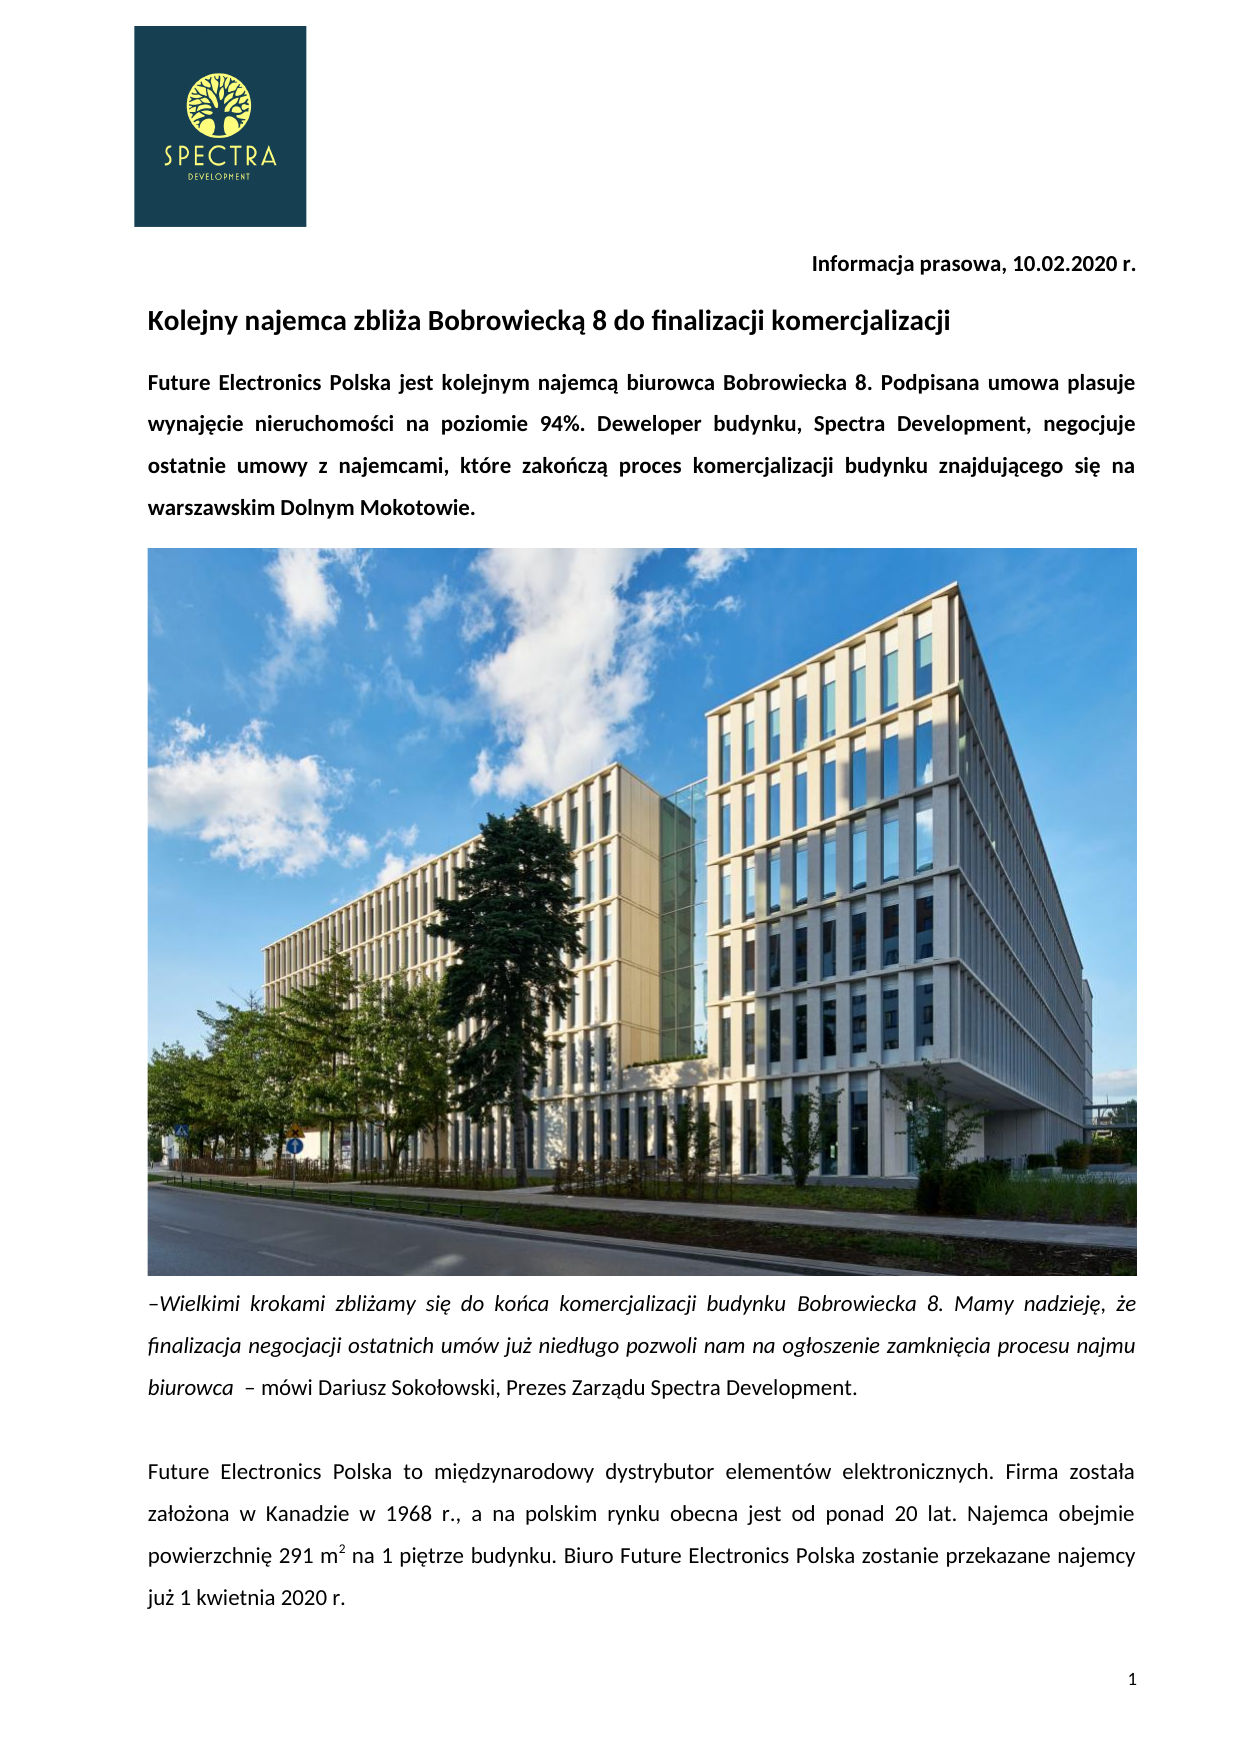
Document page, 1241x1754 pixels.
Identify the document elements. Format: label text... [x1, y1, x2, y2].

picture [147, 548, 1137, 1276]
text Kolejny najemca zbliża Bobrowiecką 8 do finalizacji komercjalizacji [148, 302, 1137, 337]
text –Wielkimi krokami zbliżamy się do końca komercjalizacji budynku Bobrowiecka 8. Mamy nadzieję, że finalizacja negocjacji ostatnich umów już niedługo pozwoli nam na ogłoszenie zamknięcia procesu najmu biurowca – mówi Dariusz Sokołowski, Prezes Zarządu Spectra Development. [148, 1289, 1137, 1401]
text Future Electronics Polska jest kolejnym najemcą biurowca Bobrowiecka 8. Podpisana umowa plasuje wynajęcie nieruchomości na poziomie 94%. Deweloper budynku, Spectra Development, negocjuje ostatnie umowy z najemcami, które zakończą proces komercjalizacji budynku znajdującego się na warszawskim Dolnym Mokotowie. [148, 368, 1137, 522]
text Informacja prasowa, 10.02.2020 r. [406, 249, 1137, 277]
picture [134, 26, 307, 227]
text Future Electronics Polska to międzynarodowy dystrybutor elementów elektronicznych. Firma została założona w Kanadzie w 1968 r., a na polskim rynku obecna jest od ponad 20 lat. Najemca obejmie powierzchnię 291 m2 na 1 piętrze budynku. Biuro Future Electronics Polska zostanie przekazane najemcy już 1 kwietnia 2020 r. [148, 1457, 1137, 1611]
